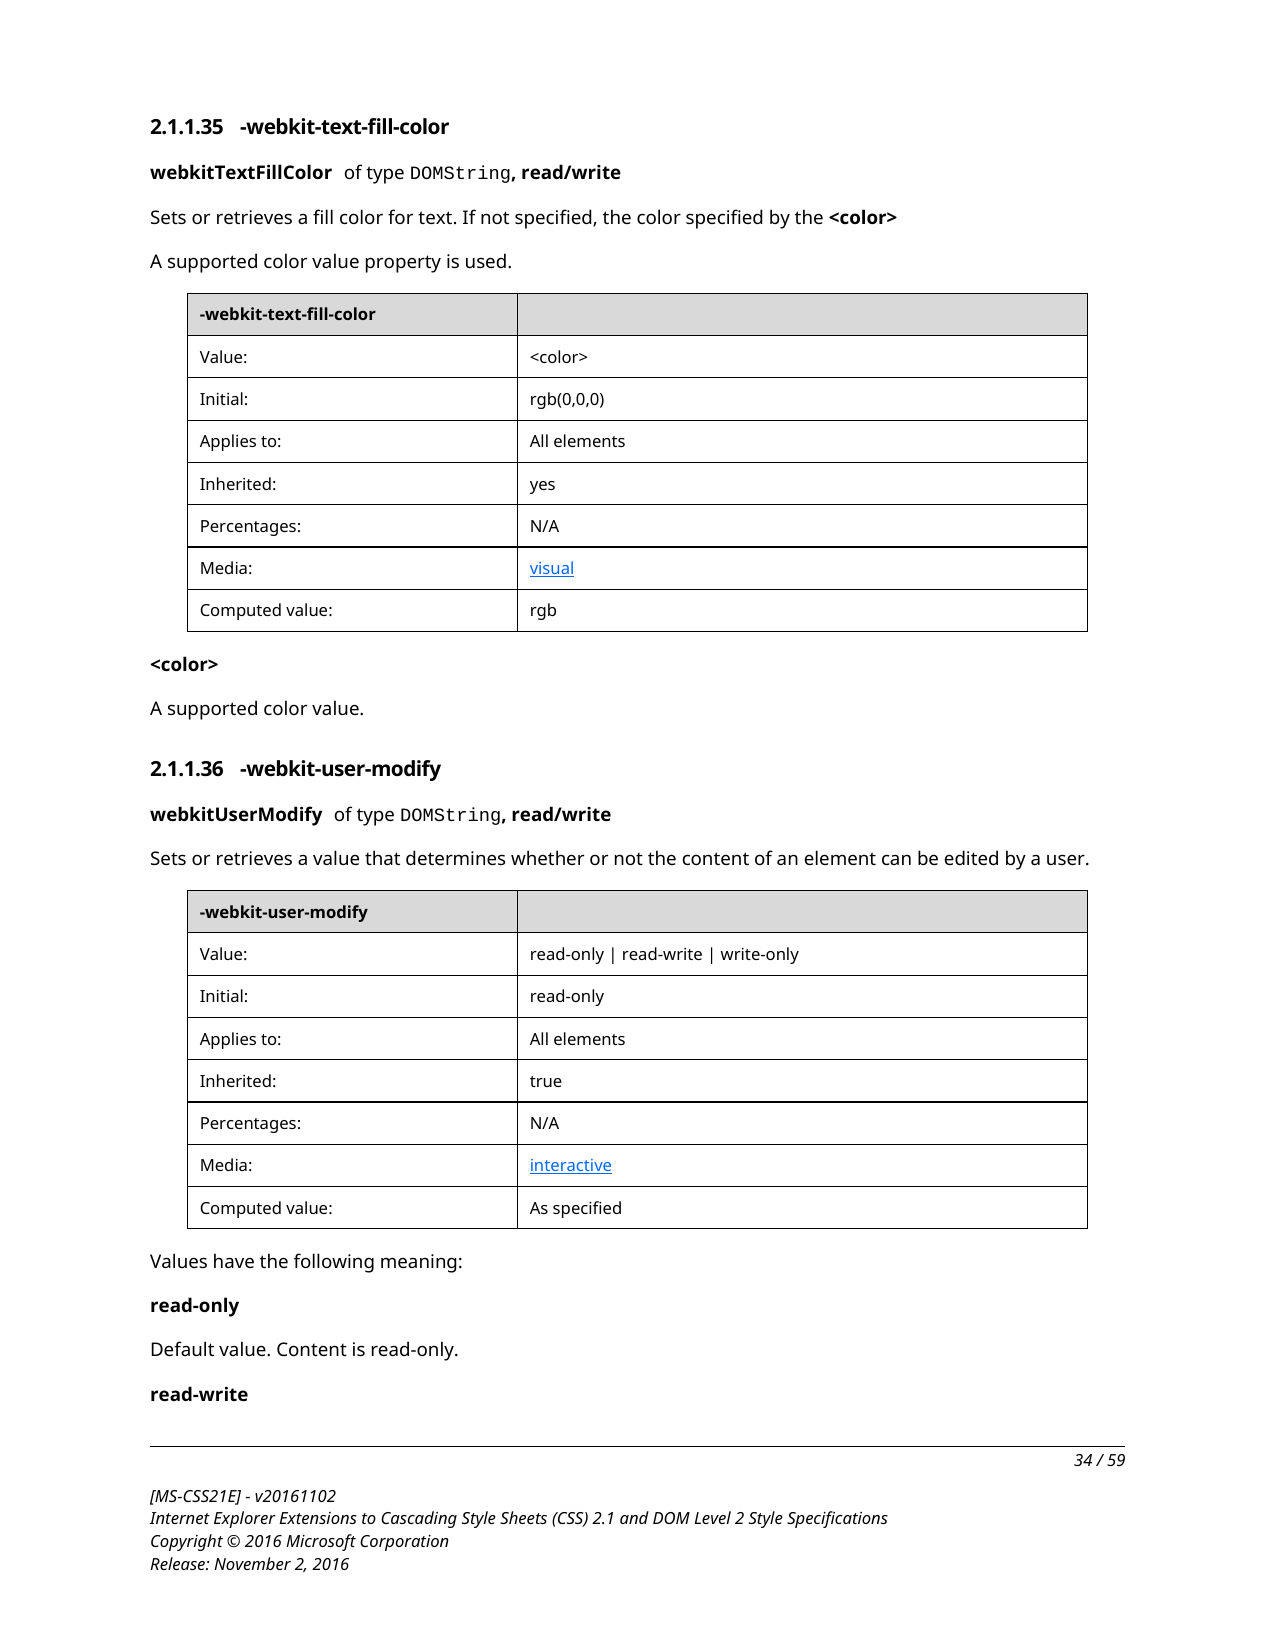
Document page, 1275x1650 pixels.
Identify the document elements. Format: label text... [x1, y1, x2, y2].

text webkitUserModify of type DOMString, read/write [150, 801, 1125, 827]
subtitle -webkit-text-fill-color [150, 112, 1125, 141]
table_cell read-only | read-write | write-only [518, 933, 1087, 974]
table_cell Percentages: [188, 1103, 517, 1144]
table_cell Applies to: [188, 1018, 517, 1059]
text <color> [150, 651, 1125, 676]
text A supported color value property is used. [150, 248, 1125, 274]
table_cell As specified [518, 1187, 1087, 1228]
text webkitTextFillColor of type DOMString, read/write [150, 160, 1125, 185]
table_cell visual [518, 548, 1087, 589]
table_cell Initial: [188, 976, 517, 1017]
table_cell yes [518, 463, 1087, 504]
text read-write [150, 1381, 1125, 1406]
table_cell N/A [518, 505, 1087, 546]
text A supported color value. [150, 695, 1125, 721]
table_cell Percentages: [188, 505, 517, 546]
table_cell Computed value: [188, 590, 517, 631]
table_cell N/A [518, 1103, 1087, 1144]
table_cell <color> [518, 336, 1087, 377]
text Sets or retrieves a value that determines whether or not the content of an element can be edited by a user. [150, 846, 1125, 871]
table_cell rgb [518, 590, 1087, 631]
table_cell All elements [518, 421, 1087, 462]
table_cell Media: [188, 548, 517, 589]
table_cell read-only [518, 976, 1087, 1017]
table_cell All elements [518, 1018, 1087, 1059]
table_cell rgb(0,0,0) [518, 378, 1087, 419]
table_cell Applies to: [188, 421, 517, 462]
table_cell Value: [188, 336, 517, 377]
table_cell Media: [188, 1145, 517, 1186]
table_cell Inherited: [188, 1060, 517, 1101]
text Sets or retrieves a fill color for text. If not specified, the color specified by the <color> [150, 204, 1125, 230]
table_cell Computed value: [188, 1187, 517, 1228]
table_cell true [518, 1060, 1087, 1101]
text Values have the following meaning: [150, 1248, 1125, 1273]
text read-only [150, 1292, 1125, 1318]
table_cell Value: [188, 933, 517, 974]
table_header -webkit-text-fill-color [188, 294, 517, 335]
table_cell Initial: [188, 378, 517, 419]
table_cell interactive [518, 1145, 1087, 1186]
table_header [518, 294, 1087, 335]
subtitle -webkit-user-modify [150, 754, 1125, 782]
text Default value. Content is read-only. [150, 1337, 1125, 1362]
table_header [518, 891, 1087, 932]
table_header -webkit-user-modify [188, 891, 517, 932]
table_cell Inherited: [188, 463, 517, 504]
